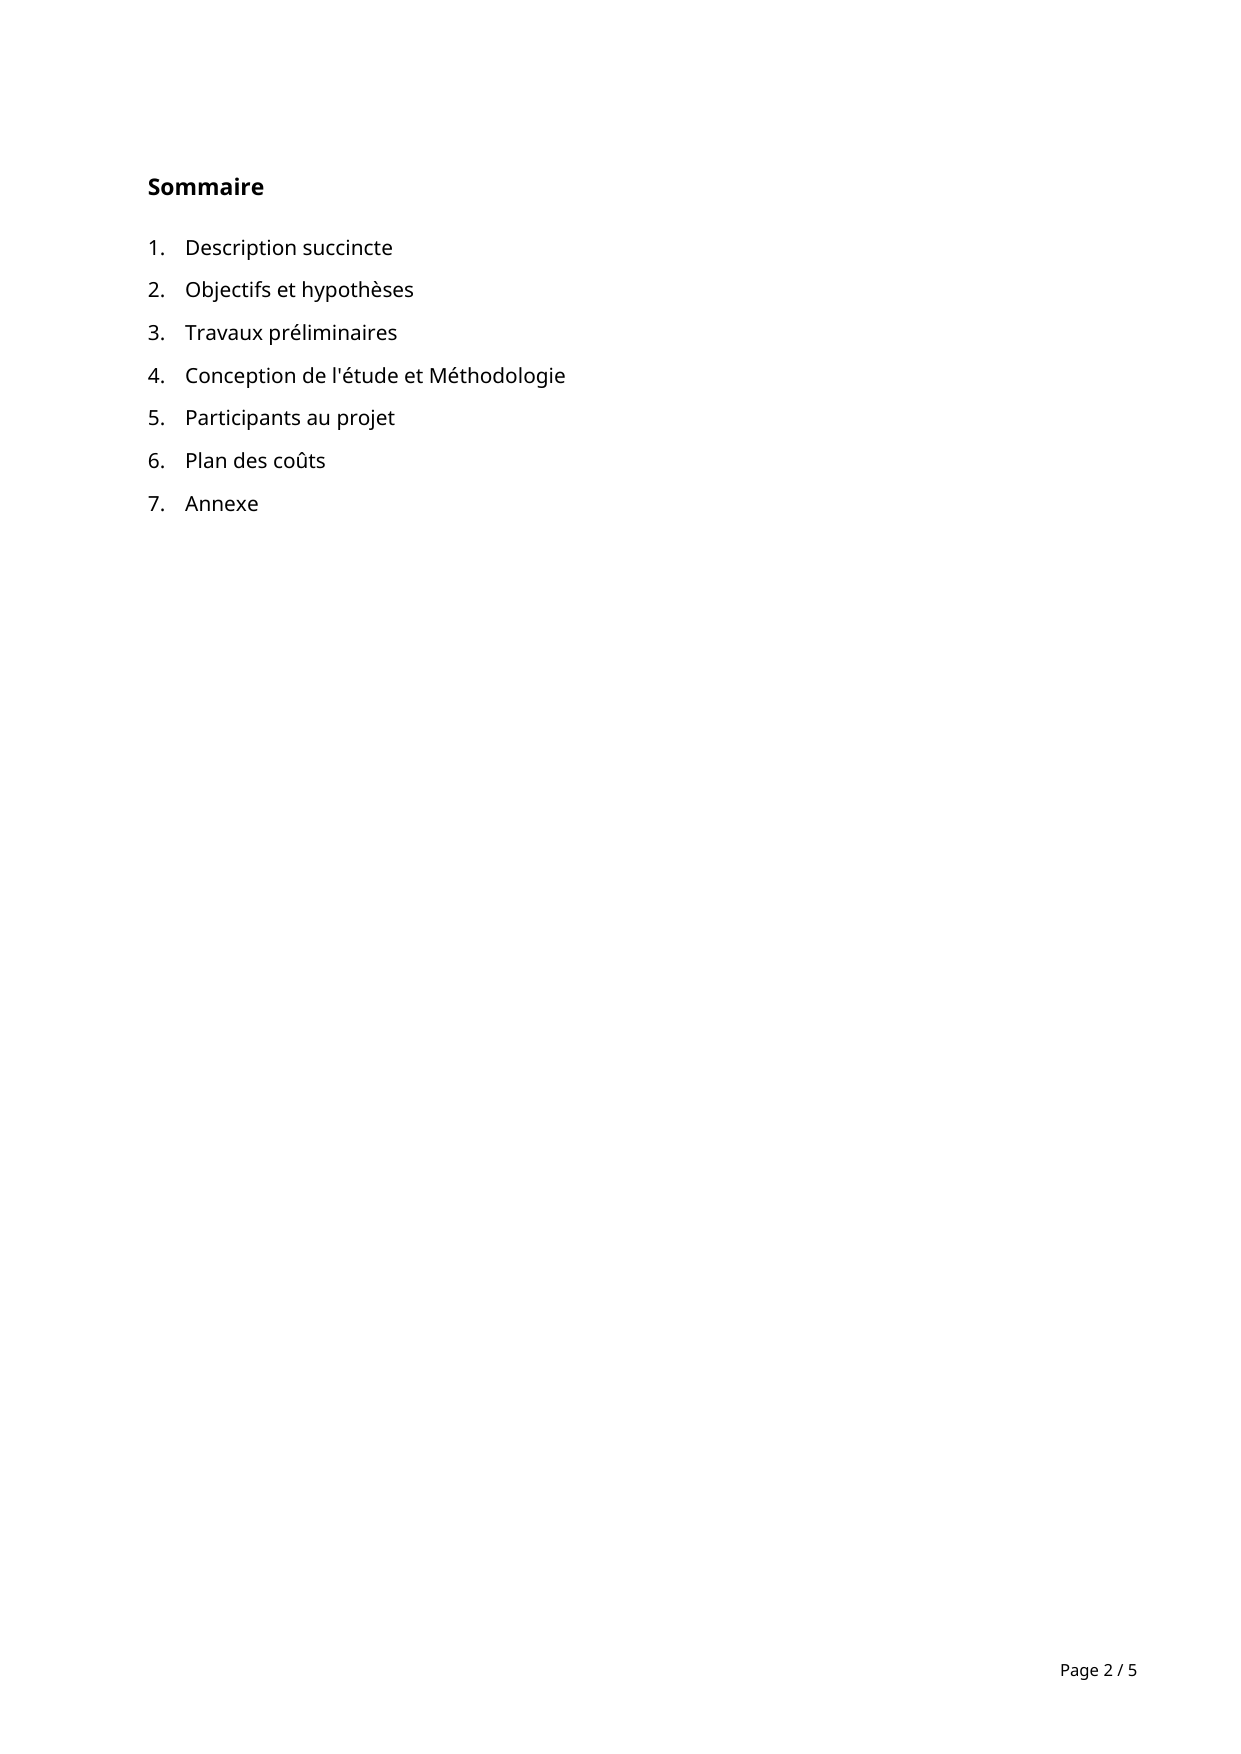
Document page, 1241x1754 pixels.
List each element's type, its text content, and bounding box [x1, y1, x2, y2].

list Travaux préliminaires [148, 318, 1140, 347]
list Objectifs et hypothèses [148, 276, 1140, 304]
list Participants au projet [148, 403, 1140, 432]
list Plan des coûts [148, 446, 1140, 474]
list Conception de l'étude et Méthodologie [148, 361, 1140, 389]
list Annexe [148, 489, 1140, 517]
text Sommaire [148, 171, 1140, 202]
list Description succincte [148, 233, 1140, 261]
